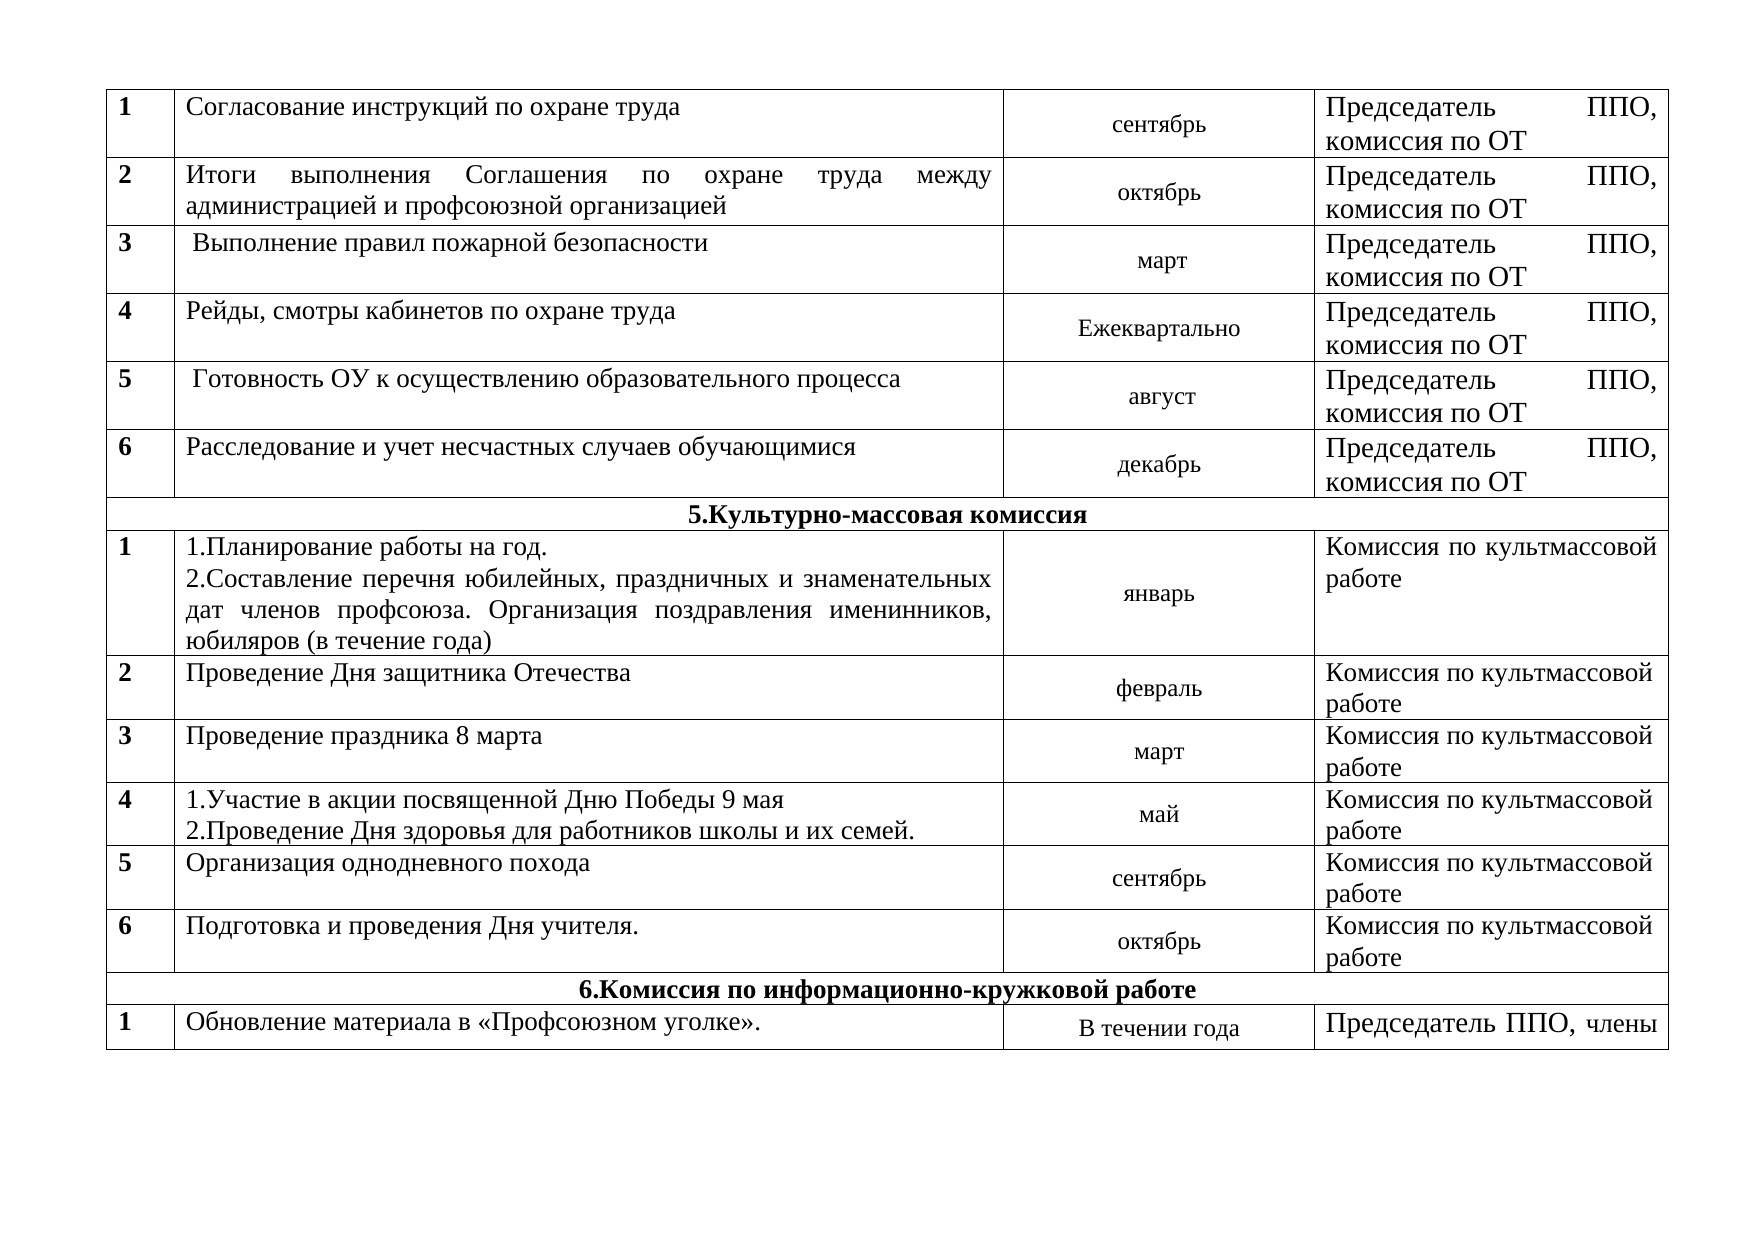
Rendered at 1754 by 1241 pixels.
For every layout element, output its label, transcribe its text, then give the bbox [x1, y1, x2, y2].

table_cell 1 [107, 531, 174, 655]
table_cell октябрь [1004, 158, 1314, 225]
table_cell Организация однодневного похода [175, 846, 1003, 908]
table_cell 5.Культурно-массовая комиссия [107, 498, 1668, 529]
table_cell Председатель ППО, комиссия по ОТ [1315, 430, 1668, 497]
table_cell 4 [107, 294, 174, 361]
table_cell Комиссия по культмассовой работе [1315, 531, 1668, 655]
table_cell январь [1004, 531, 1314, 655]
table_cell Комиссия по культмассовой работе [1315, 656, 1668, 718]
table_cell Выполнение правил пожарной безопасности [175, 226, 1003, 293]
table_cell Ежеквартально [1004, 294, 1314, 361]
table_cell сентябрь [1004, 846, 1314, 908]
table_cell Комиссия по культмассовой работе [1315, 846, 1668, 908]
table_cell Комиссия по культмассовой работе [1315, 720, 1668, 782]
table_cell 1.Участие в акции посвященной Дню Победы 9 мая 2.Проведение Дня здоровья для работников школы и их семей. [175, 783, 1003, 845]
table_cell Председатель ППО, комиссия по ОТ [1315, 90, 1668, 157]
table_cell В течении года [1004, 1005, 1314, 1049]
table_cell Председатель ППО, комиссия по ОТ [1315, 226, 1668, 293]
table_cell сентябрь [1004, 90, 1314, 157]
table_cell Итоги выполнения Соглашения по охране труда между администрацией и профсоюзной организацией [175, 158, 1003, 225]
table_cell 6 [107, 430, 174, 497]
table_cell Готовность ОУ к осуществлению образовательного процесса [175, 362, 1003, 429]
table_cell февраль [1004, 656, 1314, 718]
table_cell 2 [107, 158, 174, 225]
table_cell 1.Планирование работы на год. 2.Составление перечня юбилейных, праздничных и знаменательных дат членов профсоюза. Организация поздравления именинников, юбиляров (в течение года) [175, 531, 1003, 655]
table_cell май [1004, 783, 1314, 845]
table_cell Председатель ППО, комиссия по ОТ [1315, 362, 1668, 429]
table_cell 6.Комиссия по информационно-кружковой работе [107, 973, 1668, 1004]
table_cell 6 [107, 910, 174, 972]
table_cell Комиссия по культмассовой работе [1315, 910, 1668, 972]
table_cell декабрь [1004, 430, 1314, 497]
table_cell Подготовка и проведения Дня учителя. [175, 910, 1003, 972]
table_cell 1 [107, 1005, 174, 1049]
table_cell март [1004, 720, 1314, 782]
table_cell март [1004, 226, 1314, 293]
table_cell 2 [107, 656, 174, 718]
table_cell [175, 1005, 1003, 1049]
table_cell Расследование и учет несчастных случаев обучающимися [175, 430, 1003, 497]
table_cell Председатель ППО, комиссия по ОТ [1315, 158, 1668, 225]
table_cell Председатель ППО, комиссия по ОТ [1315, 294, 1668, 361]
table_cell август [1004, 362, 1314, 429]
table_cell Проведение праздника 8 марта [175, 720, 1003, 782]
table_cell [1315, 1005, 1668, 1049]
table_cell Проведение Дня защитника Отечества [175, 656, 1003, 718]
table_cell 1 [107, 90, 174, 157]
table_cell Согласование инструкций по охране труда [175, 90, 1003, 157]
table_cell 4 [107, 783, 174, 845]
table_cell Рейды, смотры кабинетов по охране труда [175, 294, 1003, 361]
table_cell октябрь [1004, 910, 1314, 972]
table_cell 5 [107, 362, 174, 429]
table_cell 3 [107, 226, 174, 293]
table_cell 3 [107, 720, 174, 782]
table_cell Комиссия по культмассовой работе [1315, 783, 1668, 845]
table_cell 5 [107, 846, 174, 908]
